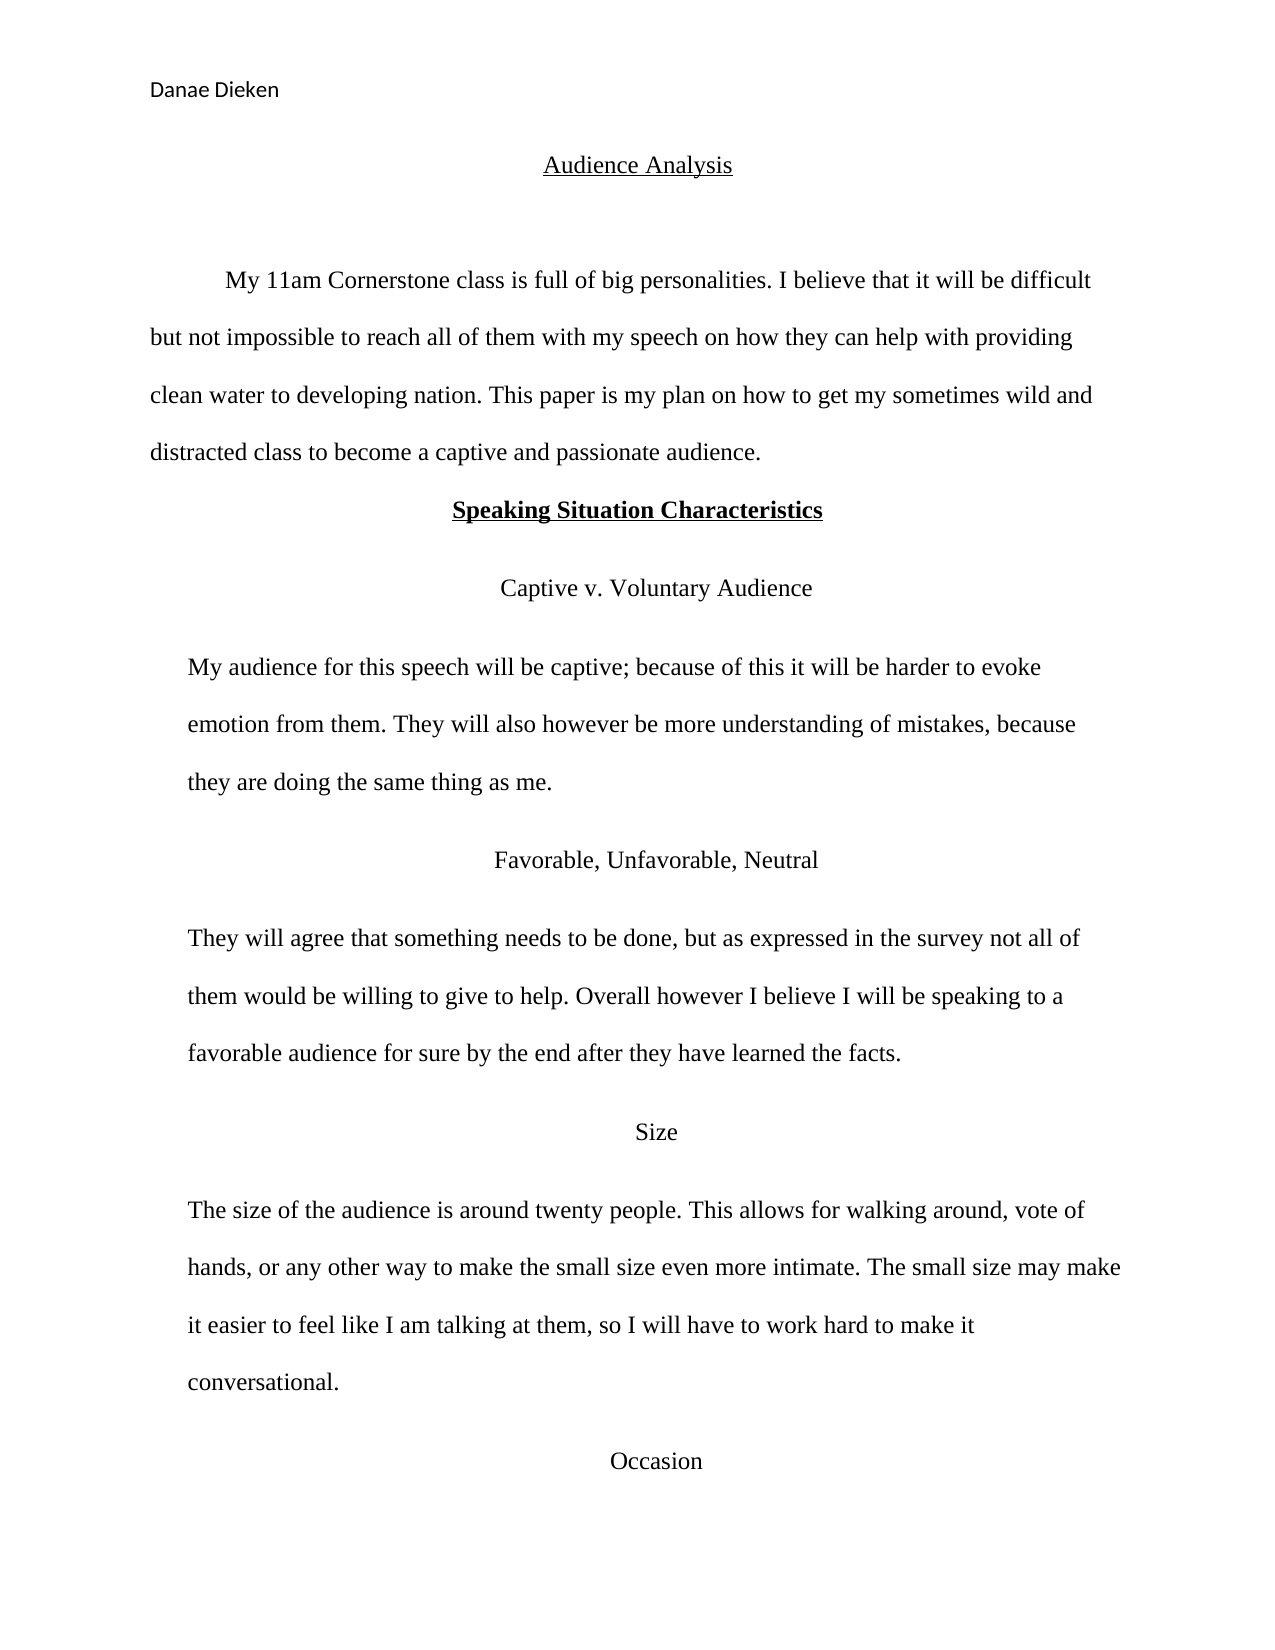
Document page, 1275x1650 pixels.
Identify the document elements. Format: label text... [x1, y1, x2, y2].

text Size [187, 1117, 1125, 1145]
text My audience for this speech will be captive; because of this it will be harder to evoke emotion from them. They will also however be more understanding of mistakes, because they are doing the same thing as me. [187, 652, 1125, 795]
text Occasion [187, 1446, 1125, 1474]
list Audience Analysis [150, 150, 1125, 179]
text Captive v. Voluntary Audience [187, 573, 1125, 602]
list My 11am Cornerstone class is full of big personalities. I believe that it will be difficult but not impossible to reach all of them with my speech on how they can help with providing clean water to developing nation. This paper is my plan on how to get my sometimes wild and distracted class to become a captive and passionate audience. [150, 265, 1125, 466]
text They will agree that something needs to be done, but as expressed in the survey not all of them would be willing to give to help. Overall however I believe I will be speaking to a favorable audience for sure by the end after they have learned the facts. [187, 923, 1125, 1067]
text Favorable, Unfavorable, Neutral [187, 845, 1125, 874]
list Speaking Situation Characteristics [150, 495, 1125, 524]
text The size of the audience is around twenty people. This allows for walking around, vote of hands, or any other way to make the small size even more intimate. The small size may make it easier to feel like I am talking at them, so I will have to work hard to make it conversational. [187, 1195, 1125, 1396]
